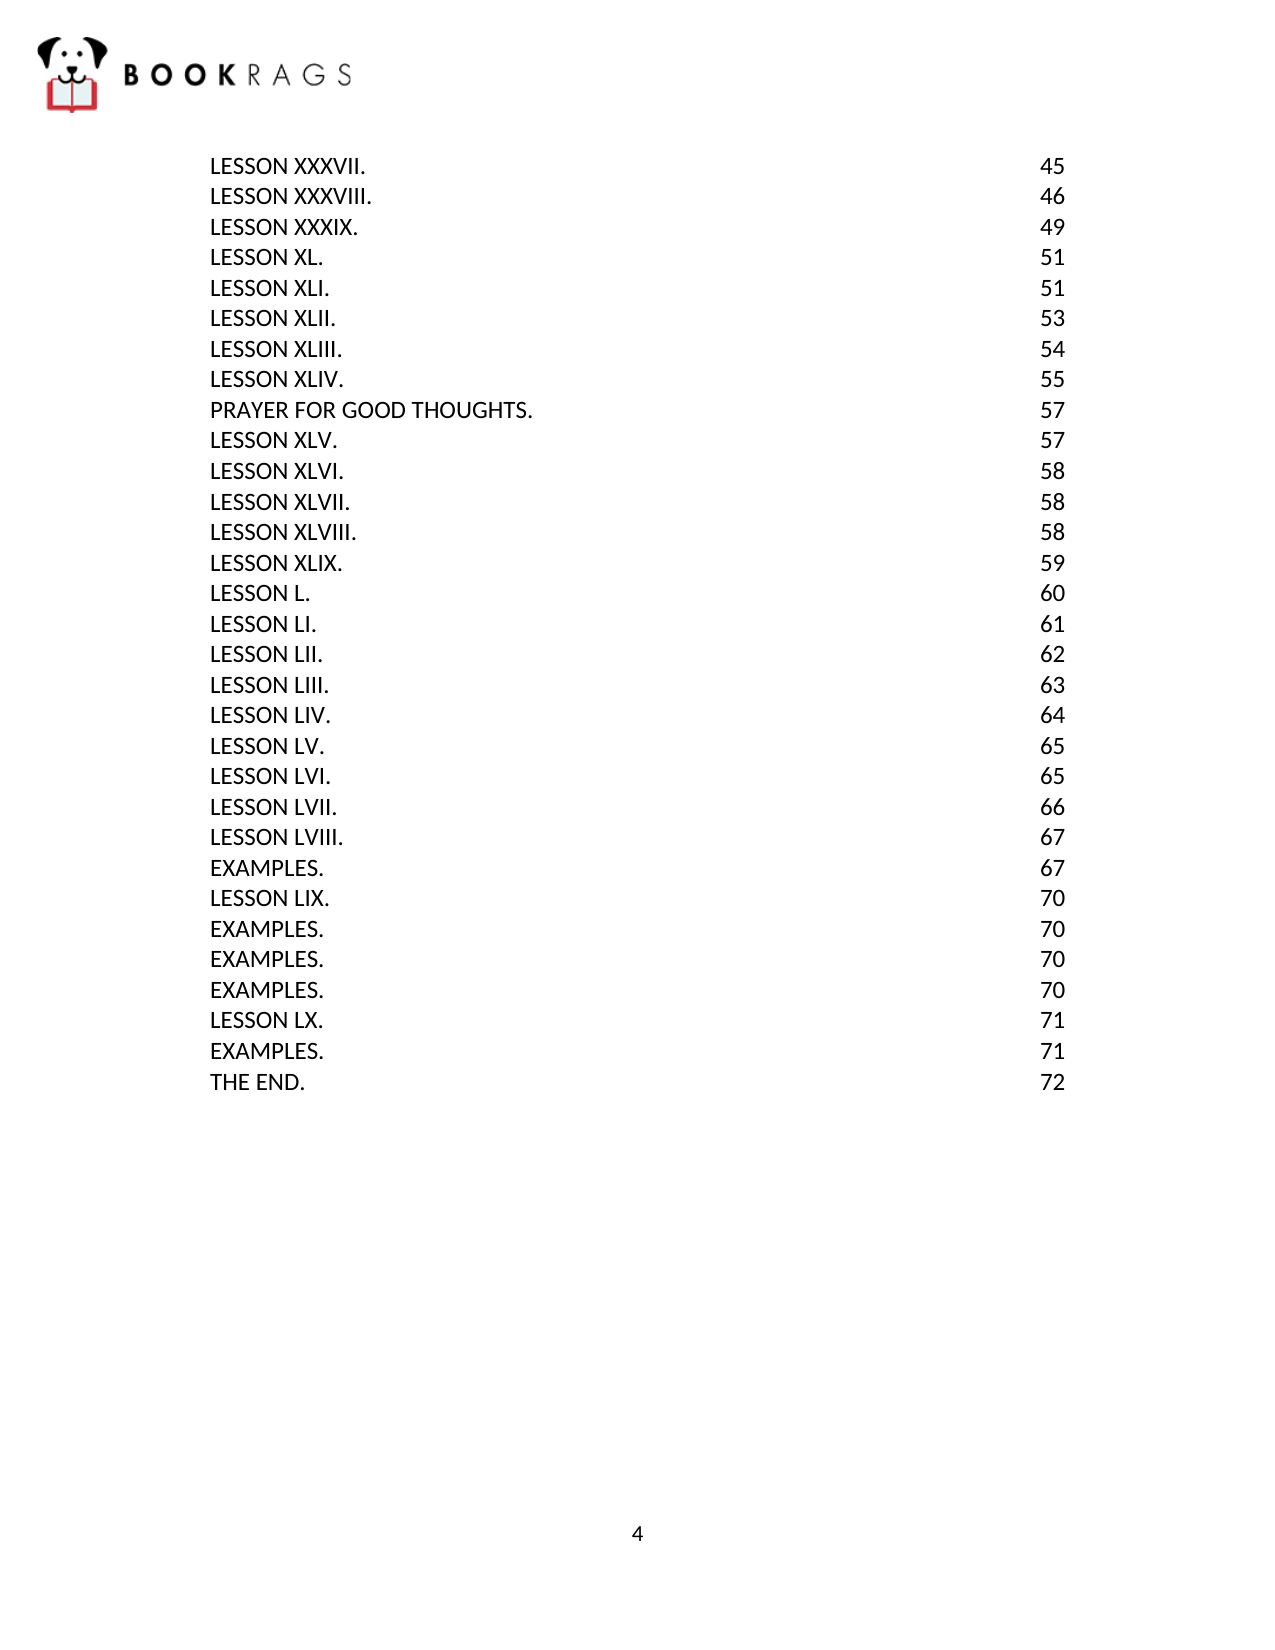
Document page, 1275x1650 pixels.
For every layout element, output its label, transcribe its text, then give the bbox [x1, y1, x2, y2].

table_cell 57 [638, 394, 1076, 425]
table_cell 67 [638, 852, 1076, 882]
table_cell EXAMPLES. [199, 944, 637, 974]
table_cell LESSON LIX. [199, 883, 637, 913]
table_cell LESSON XLV. [199, 425, 637, 455]
table_cell THE END. [199, 1066, 637, 1096]
table_cell 70 [638, 913, 1076, 943]
table_cell LESSON L. [199, 577, 637, 608]
table_cell 65 [638, 760, 1076, 791]
table_cell 46 [638, 181, 1076, 211]
table_cell 53 [638, 303, 1076, 333]
table_cell 58 [638, 486, 1076, 516]
table_cell 70 [638, 944, 1076, 974]
table_cell 65 [638, 730, 1076, 760]
table_cell 70 [638, 883, 1076, 913]
table_cell 67 [638, 821, 1076, 852]
table_cell LESSON XXXVII. [199, 150, 637, 181]
table_cell PRAYER FOR GOOD THOUGHTS. [199, 394, 637, 425]
table_cell LESSON LI. [199, 608, 637, 638]
table_cell LESSON XLI. [199, 272, 637, 303]
table_cell 49 [638, 211, 1076, 242]
table_cell EXAMPLES. [199, 1035, 637, 1066]
table_cell LESSON XLIX. [199, 547, 637, 577]
table_cell LESSON XLIV. [199, 364, 637, 394]
table_cell 72 [638, 1066, 1076, 1096]
table_cell LESSON XLIII. [199, 333, 637, 364]
table_cell EXAMPLES. [199, 974, 637, 1004]
table_cell LESSON LIV. [199, 699, 637, 730]
table_cell LESSON LII. [199, 638, 637, 669]
table_cell 51 [638, 272, 1076, 303]
table_cell LESSON XLII. [199, 303, 637, 333]
table_cell LESSON LVI. [199, 760, 637, 791]
table_cell LESSON XL. [199, 242, 637, 272]
table_cell 70 [638, 974, 1076, 1004]
table_cell 45 [638, 150, 1076, 181]
table_cell 58 [638, 455, 1076, 486]
table_cell EXAMPLES. [199, 852, 637, 882]
table_cell 63 [638, 669, 1076, 699]
table_cell 54 [638, 333, 1076, 364]
table_cell LESSON LVIII. [199, 821, 637, 852]
table_cell LESSON XXXVIII. [199, 181, 637, 211]
table_cell LESSON LIII. [199, 669, 637, 699]
table_cell 62 [638, 638, 1076, 669]
table_cell LESSON XLVI. [199, 455, 637, 486]
table_cell LESSON XLVIII. [199, 516, 637, 547]
table_cell 57 [638, 425, 1076, 455]
table_cell 66 [638, 791, 1076, 821]
table_cell LESSON LVII. [199, 791, 637, 821]
table_cell 59 [638, 547, 1076, 577]
table_cell 51 [638, 242, 1076, 272]
table_cell LESSON XLVII. [199, 486, 637, 516]
table_cell 71 [638, 1035, 1076, 1066]
table_cell 60 [638, 577, 1076, 608]
table_cell LESSON XXXIX. [199, 211, 637, 242]
table_cell 64 [638, 699, 1076, 730]
picture [37, 37, 351, 113]
table_cell 61 [638, 608, 1076, 638]
table_cell LESSON LV. [199, 730, 637, 760]
table_cell LESSON LX. [199, 1005, 637, 1035]
table_cell 71 [638, 1005, 1076, 1035]
table_cell 55 [638, 364, 1076, 394]
table_cell EXAMPLES. [199, 913, 637, 943]
table_cell 58 [638, 516, 1076, 547]
